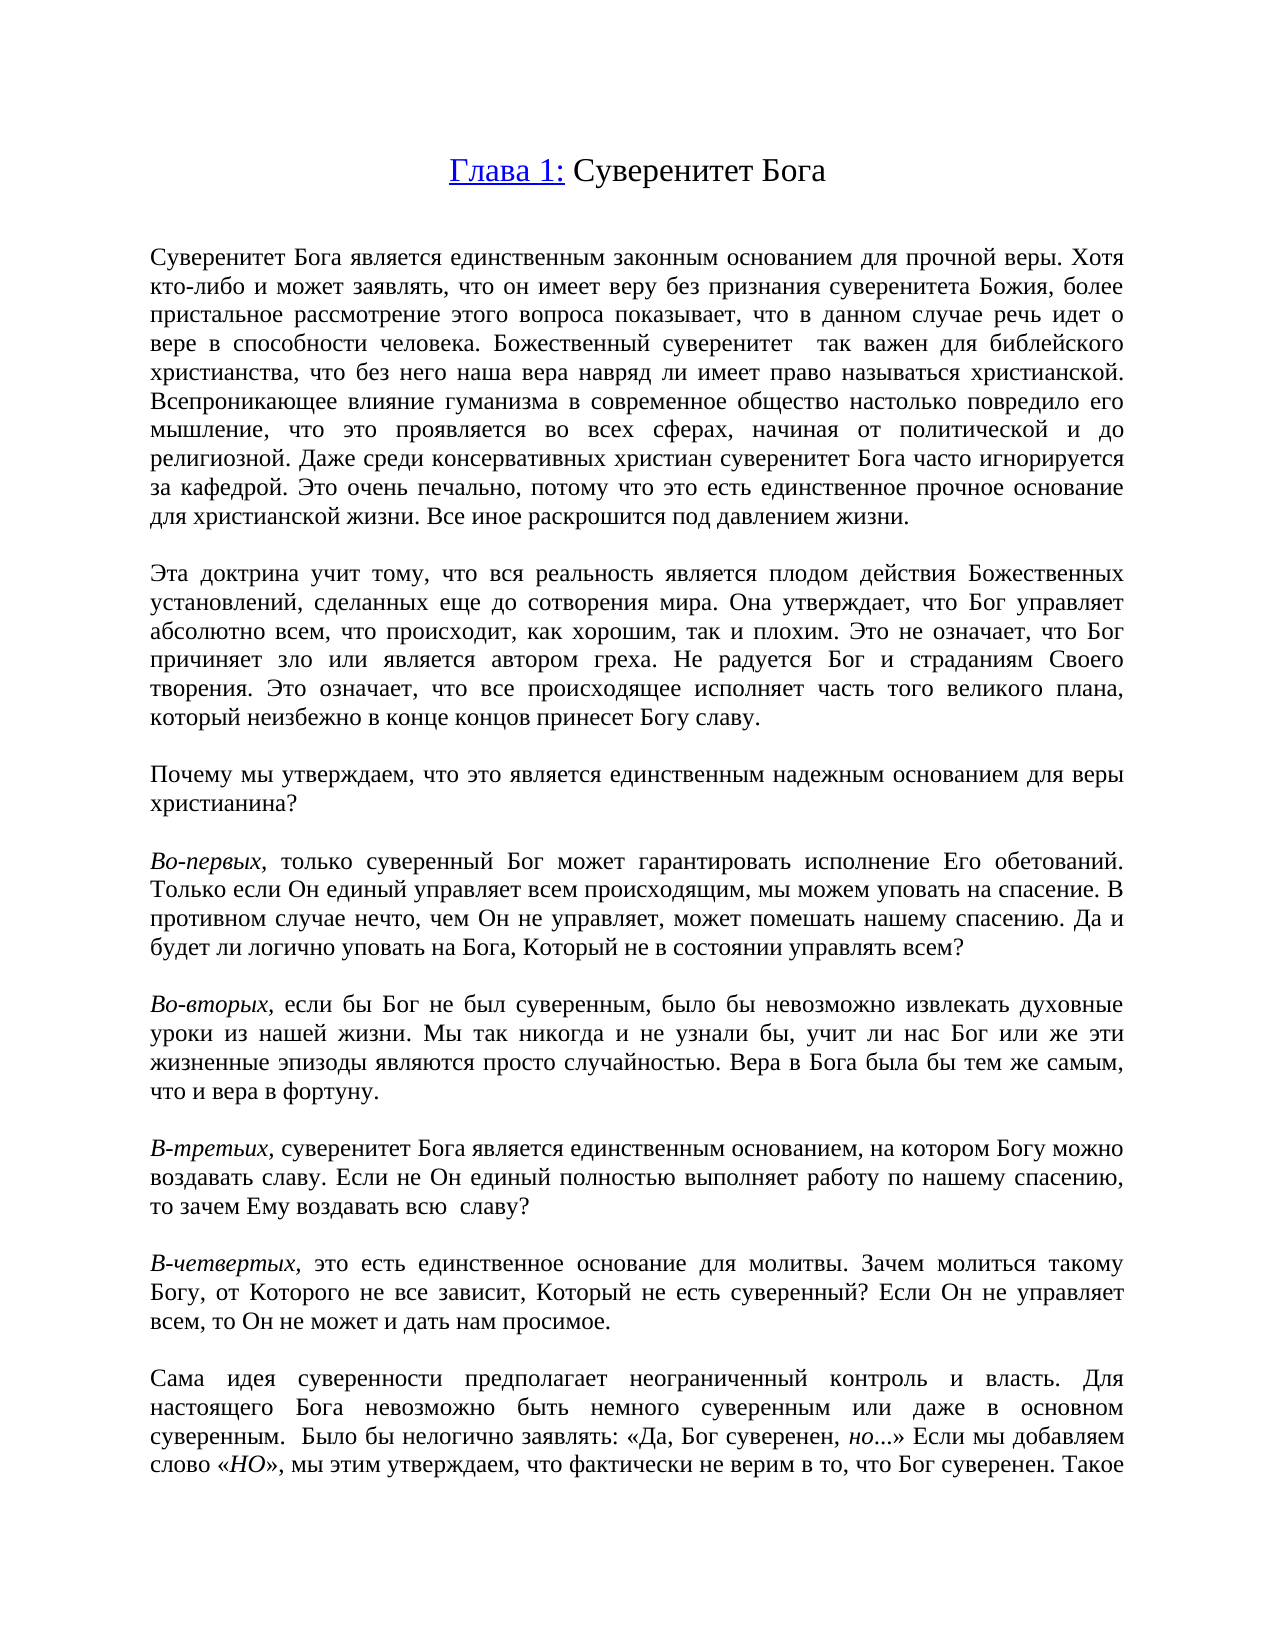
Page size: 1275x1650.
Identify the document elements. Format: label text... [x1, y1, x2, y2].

text В-четвертых, это есть единственное основание для молитвы. Зачем молиться такому Богу, от Которого не все зависит, Который не есть суверенный? Если Он не управляет всем, то Он не может и дать нам просимое. [150, 1248, 1125, 1334]
text Эта доктрина учит тому, что вся реальность является плодом действия Божественных установлений, сделанных еще до сотворения мира. Она утверждает, что Бог управляет абсолютно всем, что происходит, как хорошим, так и плохим. Это не означает, что Бог причиняет зло или является автором греха. Не радуется Бог и страданиям Своего творения. Это означает, что все происходящее исполняет часть того великого плана, который неизбежно в конце концов принесет Богу славу. [150, 558, 1125, 731]
text Суверенитет Бога является единственным законным основанием для прочной веры. Хотя кто-либо и может заявлять, что он имеет веру без признания суверенитета Божия, более пристальное рассмотрение этого вопроса показывает, что в данном случае речь идет о вере в способности человека. Божественный суверенитет так важен для библейского христианства, что без него наша вера навряд ли имеет право называться христианской. Всепроникающее влияние гуманизма в современное общество настолько повредило его мышление, что это проявляется во всех сферах, начиная от политической и до религиозной. Даже среди консервативных христиан суверенитет Бога часто игнорируется за кафедрой. Это очень печально, потому что это есть единственное прочное основание для христианской жизни. Все иное раскрошится под давлением жизни. [150, 242, 1125, 529]
text Во-первых, только суверенный Бог может гарантировать исполнение Его обетований. Только если Он единый управляет всем происходящим, мы можем уповать на спасение. В противном случае нечто, чем Он не управляет, может помешать нашему спасению. Да и будет ли логично уповать на Бога, Который не в состоянии управлять всем? [150, 846, 1125, 961]
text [150, 1363, 1125, 1478]
subtitle Глава 1: Суверенитет Бога [150, 150, 1125, 188]
text В-третьих, суверенитет Бога является единственным основанием, на котором Богу можно воздавать славу. Если не Он единый полностью выполняет работу по нашему спасению, то зачем Ему воздавать всю славу? [150, 1133, 1125, 1219]
text Почему мы утверждаем, что это является единственным надежным основанием для веры христианина? [150, 759, 1125, 817]
text Во-вторых, если бы Бог не был суверенным, было бы невозможно извлекать духовные уроки из нашей жизни. Мы так никогда и не узнали бы, учит ли нас Бог или же эти жизненные эпизоды являются просто случайностью. Вера в Бога была бы тем же самым, что и вера в фортуну. [150, 989, 1125, 1104]
